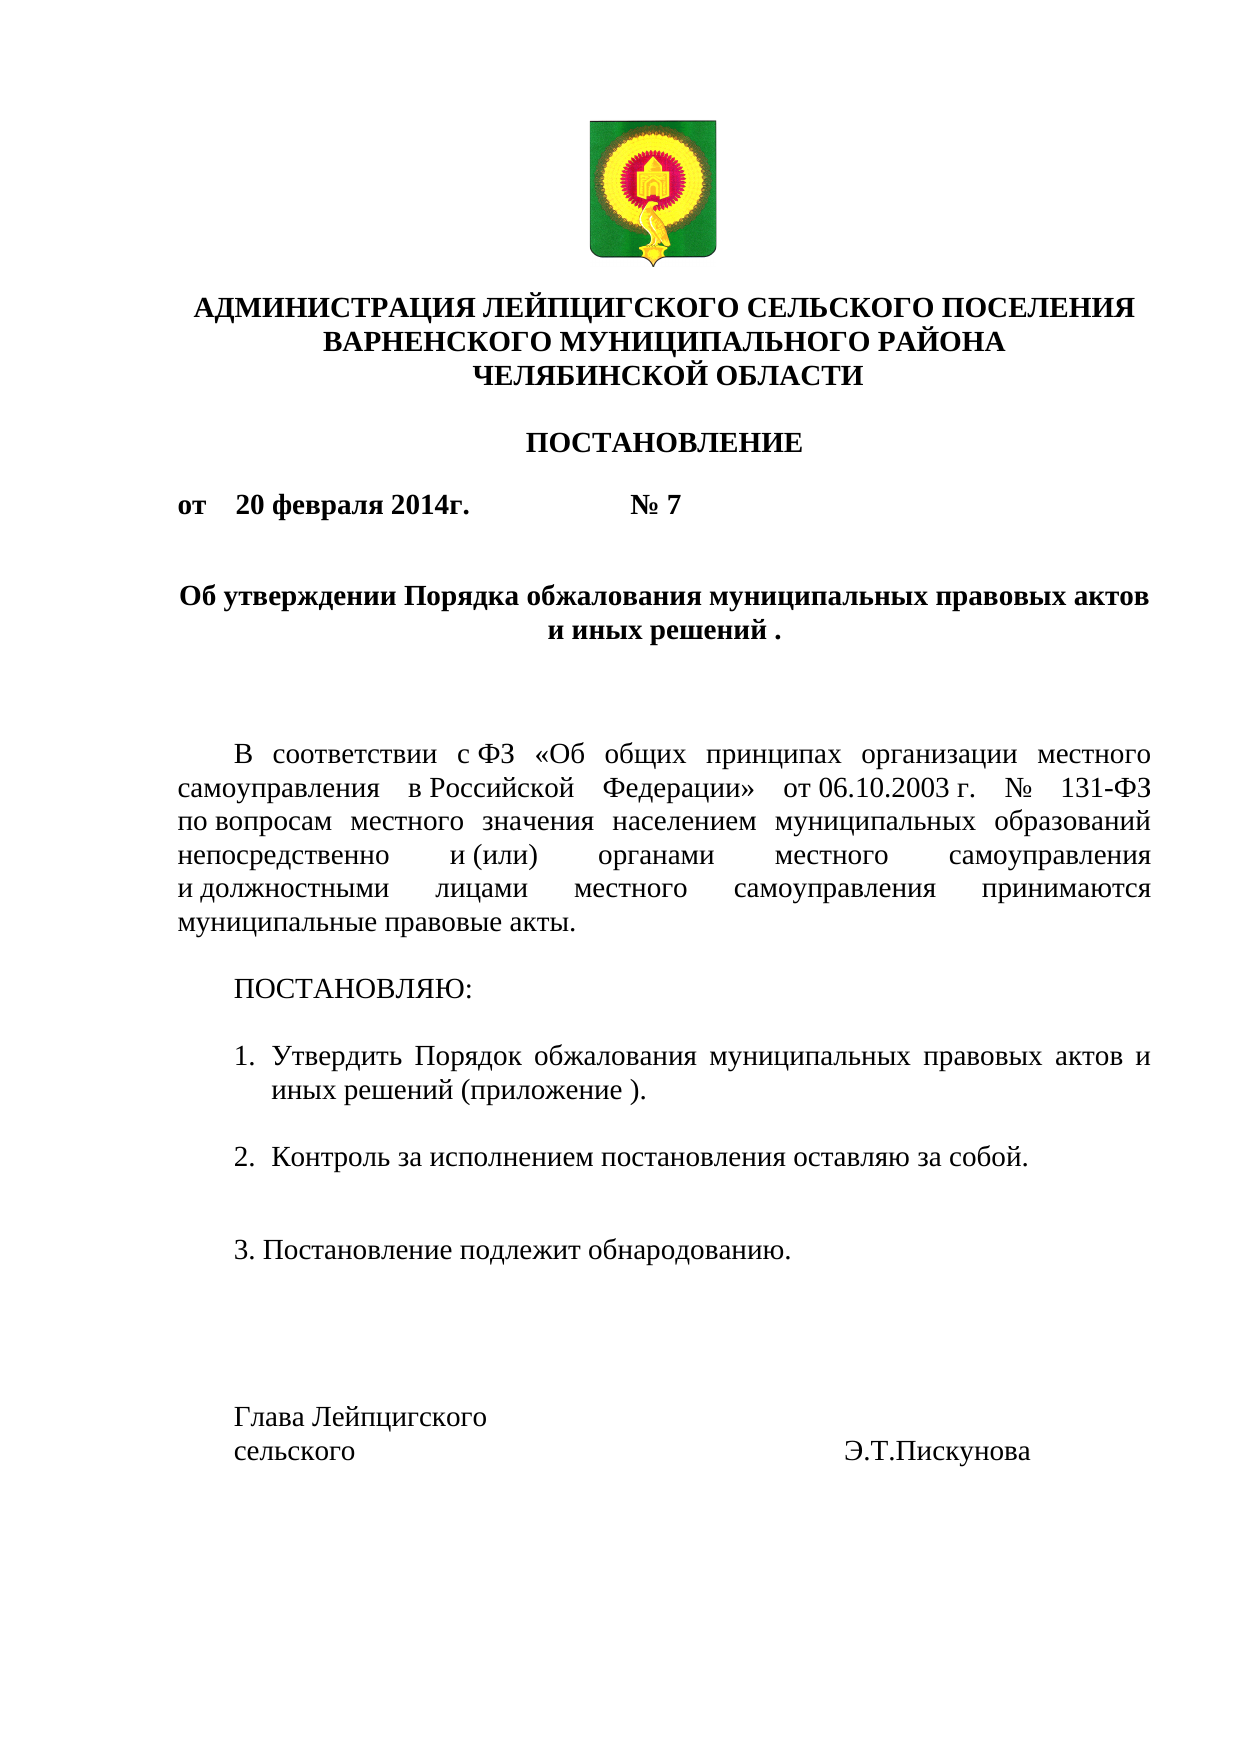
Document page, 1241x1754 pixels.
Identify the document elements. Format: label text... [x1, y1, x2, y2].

text ЧЕЛЯБИНСКОЙ ОБЛАСТИ [177, 358, 1152, 391]
text 3. Постановление подлежит обнародованию. [177, 1232, 1152, 1265]
text В соответствии с ФЗ «Об общих принципах организации местного самоуправления в Российской Федерации» от 06.10.2003 г. № 131-ФЗ по вопросам местного значения населением муниципальных образований непосредственно и (или) органами местного самоуправления и должностными лицами местного самоуправления принимаются муниципальные правовые акты. [177, 736, 1152, 938]
text АДМИНИСТРАЦИЯ ЛЕЙПЦИГСКОГО СЕЛЬСКОГО ПОСЕЛЕНИЯ [177, 291, 1152, 324]
text Об утверждении Порядка обжалования муниципальных правовых актов и иных решений . [177, 578, 1152, 645]
text от 20 февраля 2014г. № 7 [177, 487, 1152, 549]
text ПОСТАНОВЛЕНИЕ [177, 425, 1152, 458]
list Контроль за исполнением постановления оставляю за собой. [233, 1139, 1152, 1172]
text ПОСТАНОВЛЯЮ: [177, 971, 1152, 1005]
text сельского Э.Т.Пискунова [177, 1433, 1152, 1467]
text Глава Лейпцигского [177, 1399, 1152, 1433]
text ВАРНЕНСКОГО МУНИЦИПАЛЬНОГО РАЙОНА [177, 324, 1152, 358]
list Утвердить Порядок обжалования муниципальных правовых актов и иных решений (приложение ). [233, 1038, 1152, 1105]
picture [589, 119, 717, 267]
